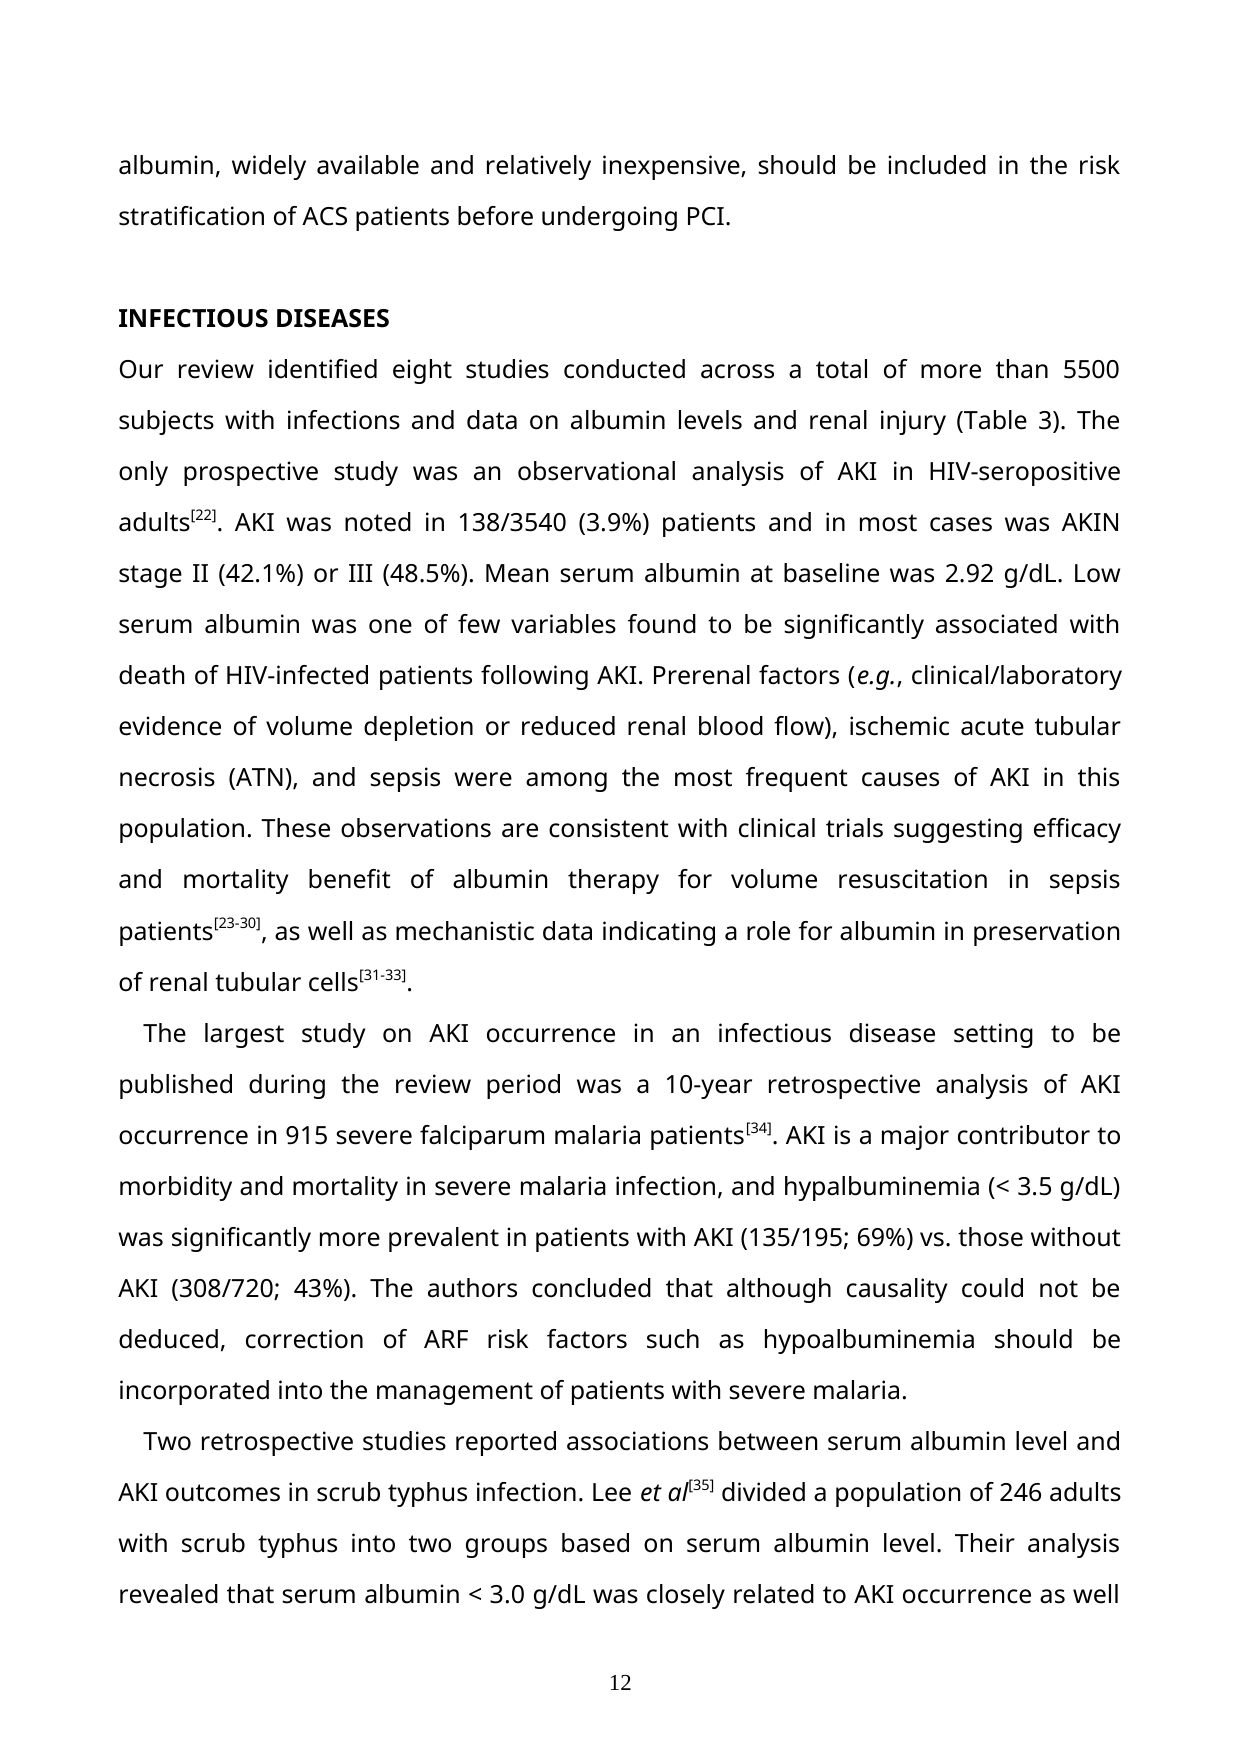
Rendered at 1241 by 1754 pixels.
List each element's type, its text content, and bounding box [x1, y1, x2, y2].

text Our review identified eight studies conducted across a total of more than 5500 subjects with infections and data on albumin levels and renal injury (Table 3). The only prospective study was an observational analysis of AKI in HIV-seropositive adults[22]. AKI was noted in 138/3540 (3.9%) patients and in most cases was AKIN stage II (42.1%) or III (48.5%). Mean serum albumin at baseline was 2.92 g/dL. Low serum albumin was one of few variables found to be significantly associated with death of HIV-infected patients following AKI. Prerenal factors (e.g., clinical/laboratory evidence of volume depletion or reduced renal blood flow), ischemic acute tubular necrosis (ATN), and sepsis were among the most frequent causes of AKI in this population. These observations are consistent with clinical trials suggesting efficacy and mortality benefit of albumin therapy for volume resuscitation in sepsis patients[23-30], as well as mechanistic data indicating a role for albumin in preservation of renal tubular cells[31-33]. [118, 352, 1122, 998]
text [118, 148, 1122, 233]
text INFECTIOUS DISEASES [118, 301, 1122, 335]
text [118, 1424, 1122, 1611]
text The largest study on AKI occurrence in an infectious disease setting to be published during the review period was a 10-year retrospective analysis of AKI occurrence in 915 severe falciparum malaria patients[34]. AKI is a major contributor to morbidity and mortality in severe malaria infection, and hypalbuminemia (< 3.5 g/dL) was significantly more prevalent in patients with AKI (135/195; 69%) vs. those without AKI (308/720; 43%). The authors concluded that although causality could not be deduced, correction of ARF risk factors such as hypoalbuminemia should be incorporated into the management of patients with severe malaria. [118, 1015, 1122, 1407]
